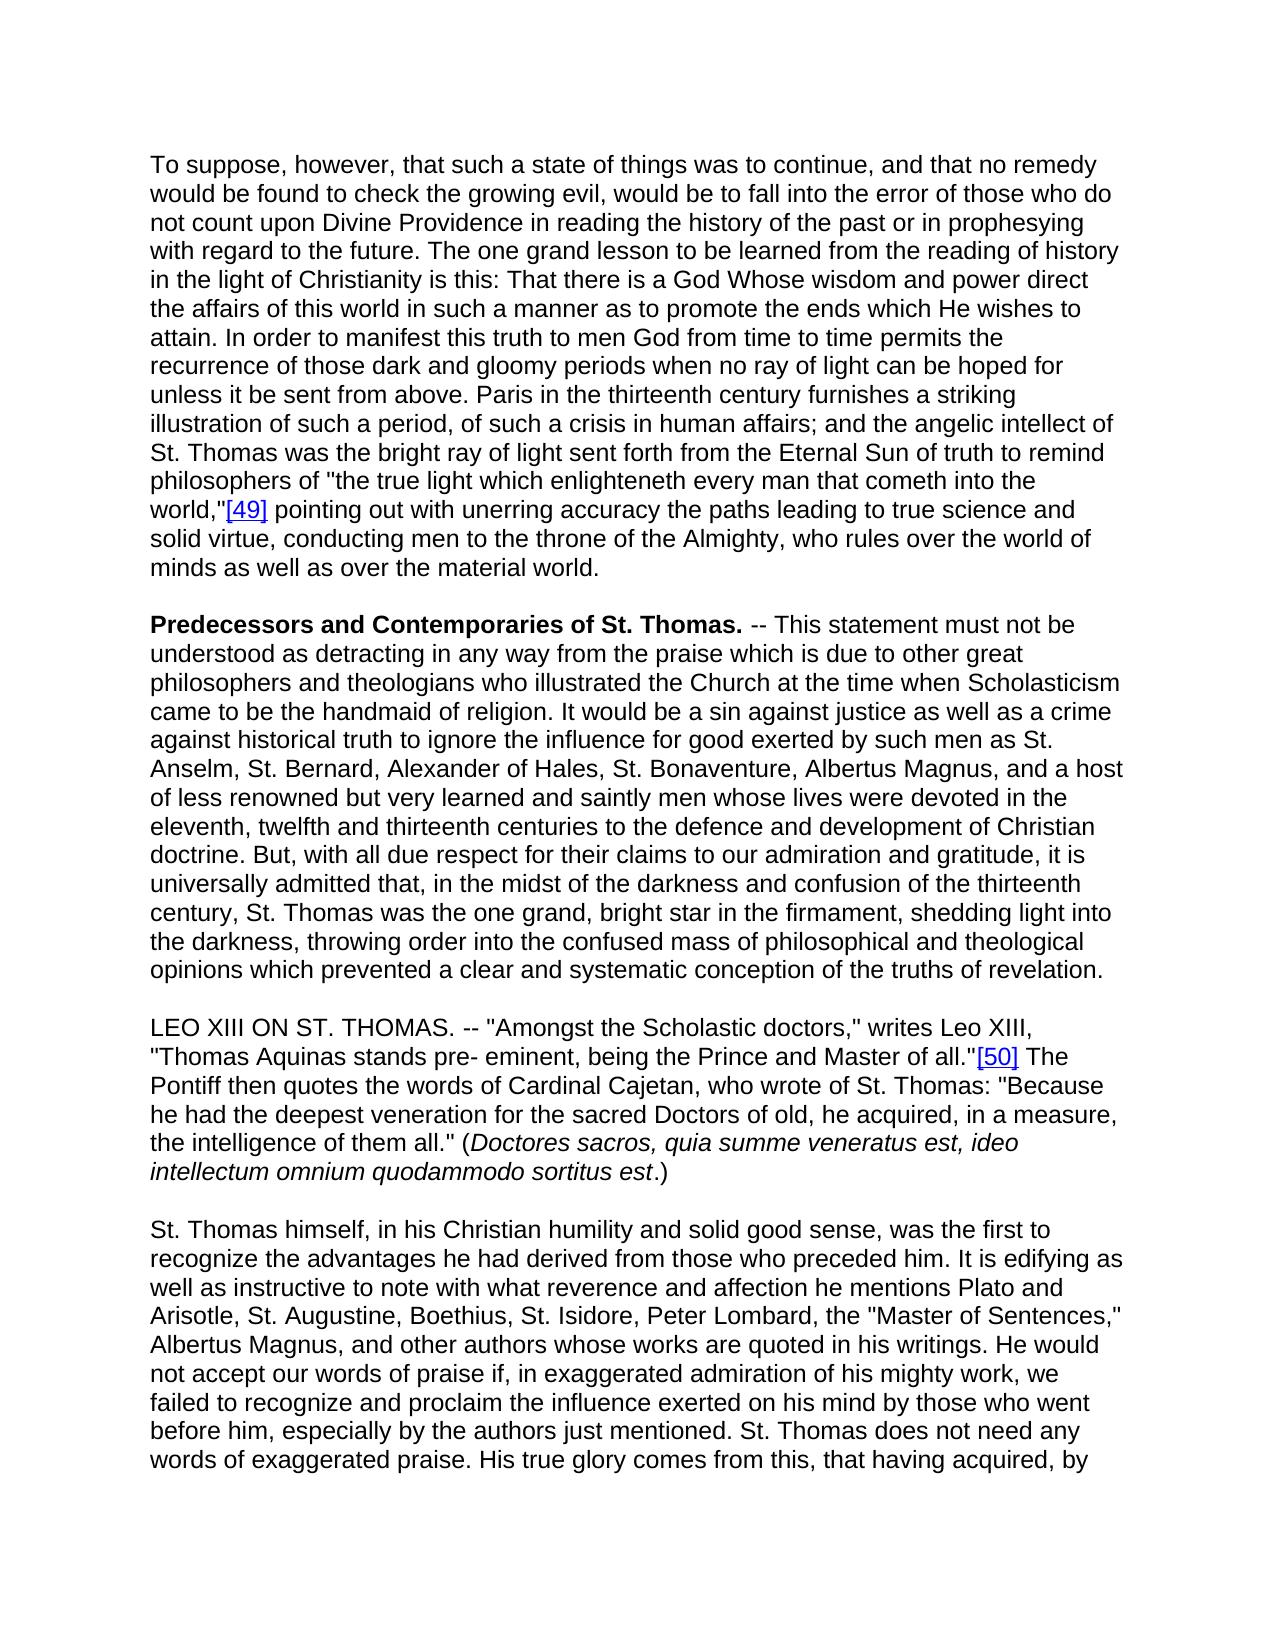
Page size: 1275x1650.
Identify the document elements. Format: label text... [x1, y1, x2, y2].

text Predecessors and Contemporaries of St. Thomas. -- This statement must not be understood as detracting in any way from the praise which is due to other great philosophers and theologians who illustrated the Church at the time when Scholasticism came to be the handmaid of religion. It would be a sin against justice as well as a crime against historical truth to ignore the influence for good exerted by such men as St. Anselm, St. Bernard, Alexander of Hales, St. Bonaventure, Albertus Magnus, and a host of less renowned but very learned and saintly men whose lives were devoted in the eleventh, twelfth and thirteenth centuries to the defence and development of Christian doctrine. But, with all due respect for their claims to our admiration and gratitude, it is universally admitted that, in the midst of the darkness and confusion of the thirteenth century, St. Thomas was the one grand, bright star in the firmament, shedding light into the darkness, throwing order into the confused mass of philosophical and theological opinions which prevented a clear and systematic conception of the truths of revelation. [150, 610, 1125, 984]
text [150, 1215, 1125, 1474]
text To suppose, however, that such a state of things was to continue, and that no remedy would be found to check the growing evil, would be to fall into the error of those who do not count upon Divine Providence in reading the history of the past or in prophesying with regard to the future. The one grand lesson to be learned from the reading of history in the light of Christianity is this: That there is a God Whose wisdom and power direct the affairs of this world in such a manner as to promote the ends which He wishes to attain. In order to manifest this truth to men God from time to time permits the recurrence of those dark and gloomy periods when no ray of light can be hoped for unless it be sent from above. Paris in the thirteenth century furnishes a striking illustration of such a period, of such a crisis in human affairs; and the angelic intellect of St. Thomas was the bright ray of light sent forth from the Eternal Sun of truth to remind philosophers of "the true light which enlighteneth every man that cometh into the world,"[49] pointing out with unerring accuracy the paths leading to true science and solid virtue, conducting men to the throne of the Almighty, who rules over the world of minds as well as over the material world. [150, 150, 1125, 581]
text LEO XIII ON ST. THOMAS. -- "Amongst the Scholastic doctors," writes Leo XIII, "Thomas Aquinas stands pre- eminent, being the Prince and Master of all."[50] The Pontiff then quotes the words of Cardinal Cajetan, who wrote of St. Thomas: "Because he had the deepest veneration for the sacred Doctors of old, he acquired, in a measure, the intelligence of them all." (Doctores sacros, quia summe veneratus est, ideo intellectum omnium quodammodo sortitus est.) [150, 1013, 1125, 1186]
